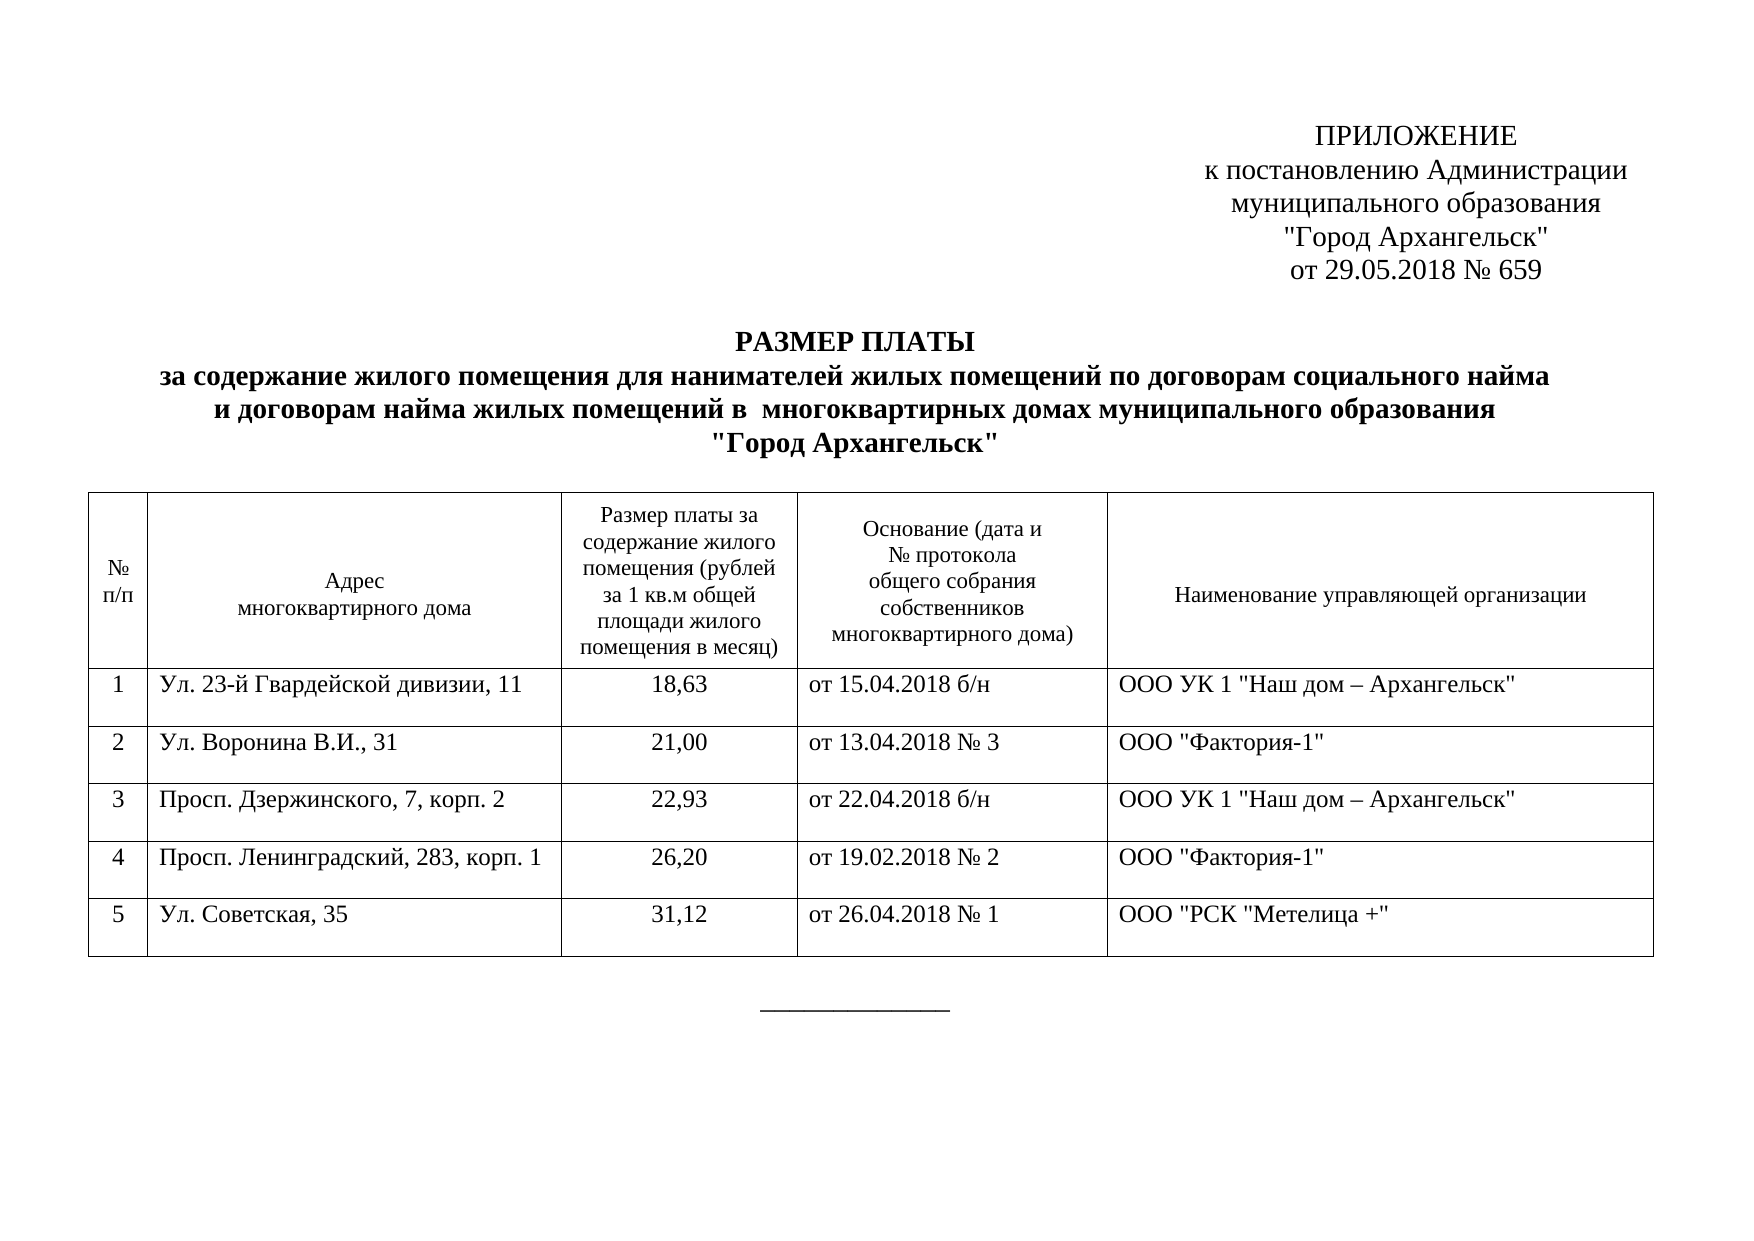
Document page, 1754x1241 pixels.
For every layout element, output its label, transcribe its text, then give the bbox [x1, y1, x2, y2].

text _____________ [74, 981, 1636, 1014]
text и договорам найма жилых помещений в многоквартирных домах муниципального образования [74, 391, 1636, 425]
table_cell 18,63 [562, 669, 797, 726]
table_cell 5 [89, 899, 147, 956]
table_cell ООО УК 1 "Наш дом – Архангельск" [1108, 784, 1653, 841]
text "Город Архангельск" [74, 425, 1636, 458]
text за содержание жилого помещения для нанимателей жилых помещений по договорам социального найма [74, 358, 1636, 391]
table_header Основание (дата и № протокола общего собрания собственников многоквартирного дома) [798, 493, 1107, 668]
table_cell 3 [89, 784, 147, 841]
table_cell 21,00 [562, 727, 797, 783]
table_cell от 13.04.2018 № 3 [798, 727, 1107, 783]
table_cell 1 [89, 669, 147, 726]
table_cell ООО "Фактория-1" [1108, 727, 1653, 783]
table_cell Ул. 23-й Гвардейской дивизии, 11 [148, 669, 561, 726]
table_cell ООО УК 1 "Наш дом – Архангельск" [1108, 669, 1653, 726]
table_cell Ул. Советская, 35 [148, 899, 561, 956]
table_cell ООО "РСК "Метелица +" [1108, 899, 1653, 956]
table_cell от 19.02.2018 № 2 [798, 842, 1107, 898]
table_header Адрес многоквартирного дома [148, 493, 561, 668]
table_cell Ул. Воронина В.И., 31 [148, 727, 561, 783]
text "Город Архангельск" [1196, 219, 1636, 252]
table_cell от 26.04.2018 № 1 [798, 899, 1107, 956]
table_cell Просп. Дзержинского, 7, корп. 2 [148, 784, 561, 841]
table_cell 4 [89, 842, 147, 898]
table_cell от 15.04.2018 б/н [798, 669, 1107, 726]
text РАЗМЕР ПЛАТЫ [74, 324, 1636, 358]
text от 29.05.2018 № 659 [1196, 252, 1636, 286]
table_cell от 22.04.2018 б/н [798, 784, 1107, 841]
table_cell ООО "Фактория-1" [1108, 842, 1653, 898]
table_cell Просп. Ленинградский, 283, корп. 1 [148, 842, 561, 898]
table_cell 2 [89, 727, 147, 783]
text муниципального образования [1196, 185, 1636, 219]
text к постановлению Администрации [1196, 152, 1636, 185]
table_header Наименование управляющей организации [1108, 493, 1653, 668]
table_cell 31,12 [562, 899, 797, 956]
table_cell 26,20 [562, 842, 797, 898]
table_cell 22,93 [562, 784, 797, 841]
table_header Размер платы за содержание жилого помещения (рублей за 1 кв.м общей площади жилого помещения в месяц) [562, 493, 797, 668]
table_header № п/п [89, 493, 147, 668]
text ПРИЛОЖЕНИЕ [1196, 118, 1636, 152]
